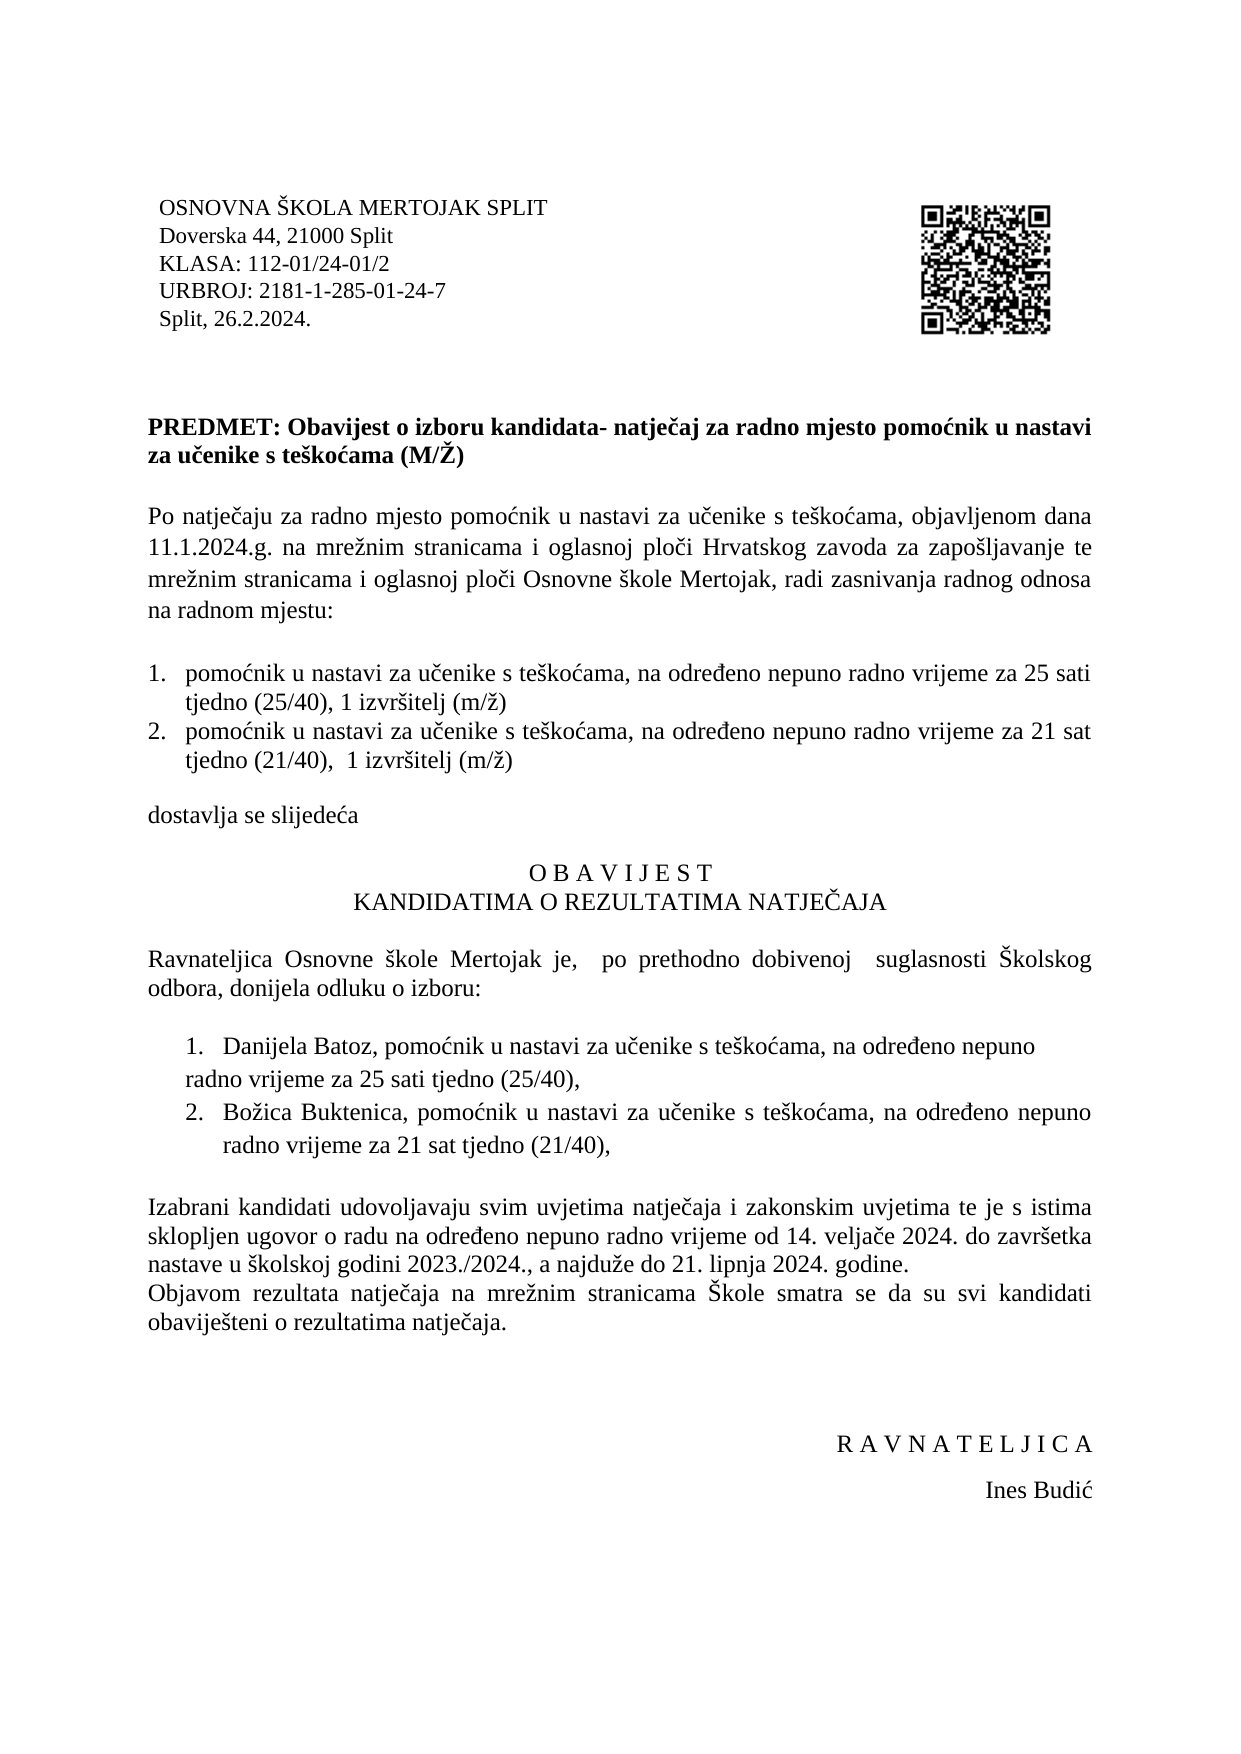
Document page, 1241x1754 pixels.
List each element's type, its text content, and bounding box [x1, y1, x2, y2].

text O B A V I J E S T KANDIDATIMA O REZULTATIMA NATJEČAJA [148, 858, 1093, 915]
text Ines Budić [590, 1475, 1093, 1504]
text PREDMET: Obavijest o izboru kandidata- natječaj za radno mjesto pomoćnik u nastavi za učenike s teškoćama (M/Ž) [148, 412, 1093, 469]
table_header OSNOVNA ŠKOLA MERTOJAK SPLIT Doverska 44, 21000 Split KLASA: 112-01/24-01/2 URBROJ: 2181-1-285-01-24-7 Split, 26.2.2024. [148, 194, 812, 348]
text Ravnateljica Osnovne škole Mertojak je, po prethodno dobivenoj suglasnosti Školskog odbora, donijela odluku o izboru: [148, 944, 1093, 1002]
text Izabrani kandidati udovoljavaju svim uvjetima natječaja i zakonskim uvjetima te je s istima sklopljen ugovor o radu na određeno nepuno radno vrijeme od 14. veljače 2024. do završetka nastave u školskoj godini 2023./2024., a najduže do 21. lipnja 2024. godine. [148, 1192, 1093, 1278]
list pomoćnik u nastavi za učenike s teškoćama, na određeno nepuno radno vrijeme za 25 sati tjedno (25/40), 1 izvršitelj (m/ž) [148, 658, 1093, 716]
text R A V N A T E L J I C A [590, 1429, 1093, 1457]
text radno vrijeme za 25 sati tjedno (25/40), [148, 1064, 1093, 1093]
list Božica Buktenica, pomoćnik u nastavi za učenike s teškoćama, na određeno nepuno radno vrijeme za 21 sat tjedno (21/40), [185, 1097, 1093, 1159]
text Objavom rezultata natječaja na mrežnim stranicama Škole smatra se da su svi kandidati obaviješteni o rezultatima natječaja. [148, 1278, 1093, 1336]
text dostavlja se slijedeća [148, 800, 1093, 829]
list Danijela Batoz, pomoćnik u nastavi za učenike s teškoćama, na određeno nepuno [185, 1031, 1093, 1060]
text Po natječaju za radno mjesto pomoćnik u nastavi za učenike s teškoćama, objavljenom dana 11.1.2024.g. na mrežnim stranicama i oglasnoj ploči Hrvatskog zavoda za zapošljavanje te mrežnim stranicama i oglasnoj ploči Osnovne škole Mertojak, radi zasnivanja radnog odnosa na radnom mjestu: [148, 501, 1093, 624]
list pomoćnik u nastavi za učenike s teškoćama, na određeno nepuno radno vrijeme za 21 sat tjedno (21/40), 1 izvršitelj (m/ž) [148, 716, 1093, 773]
table_header [812, 194, 1093, 348]
picture [909, 193, 1063, 347]
